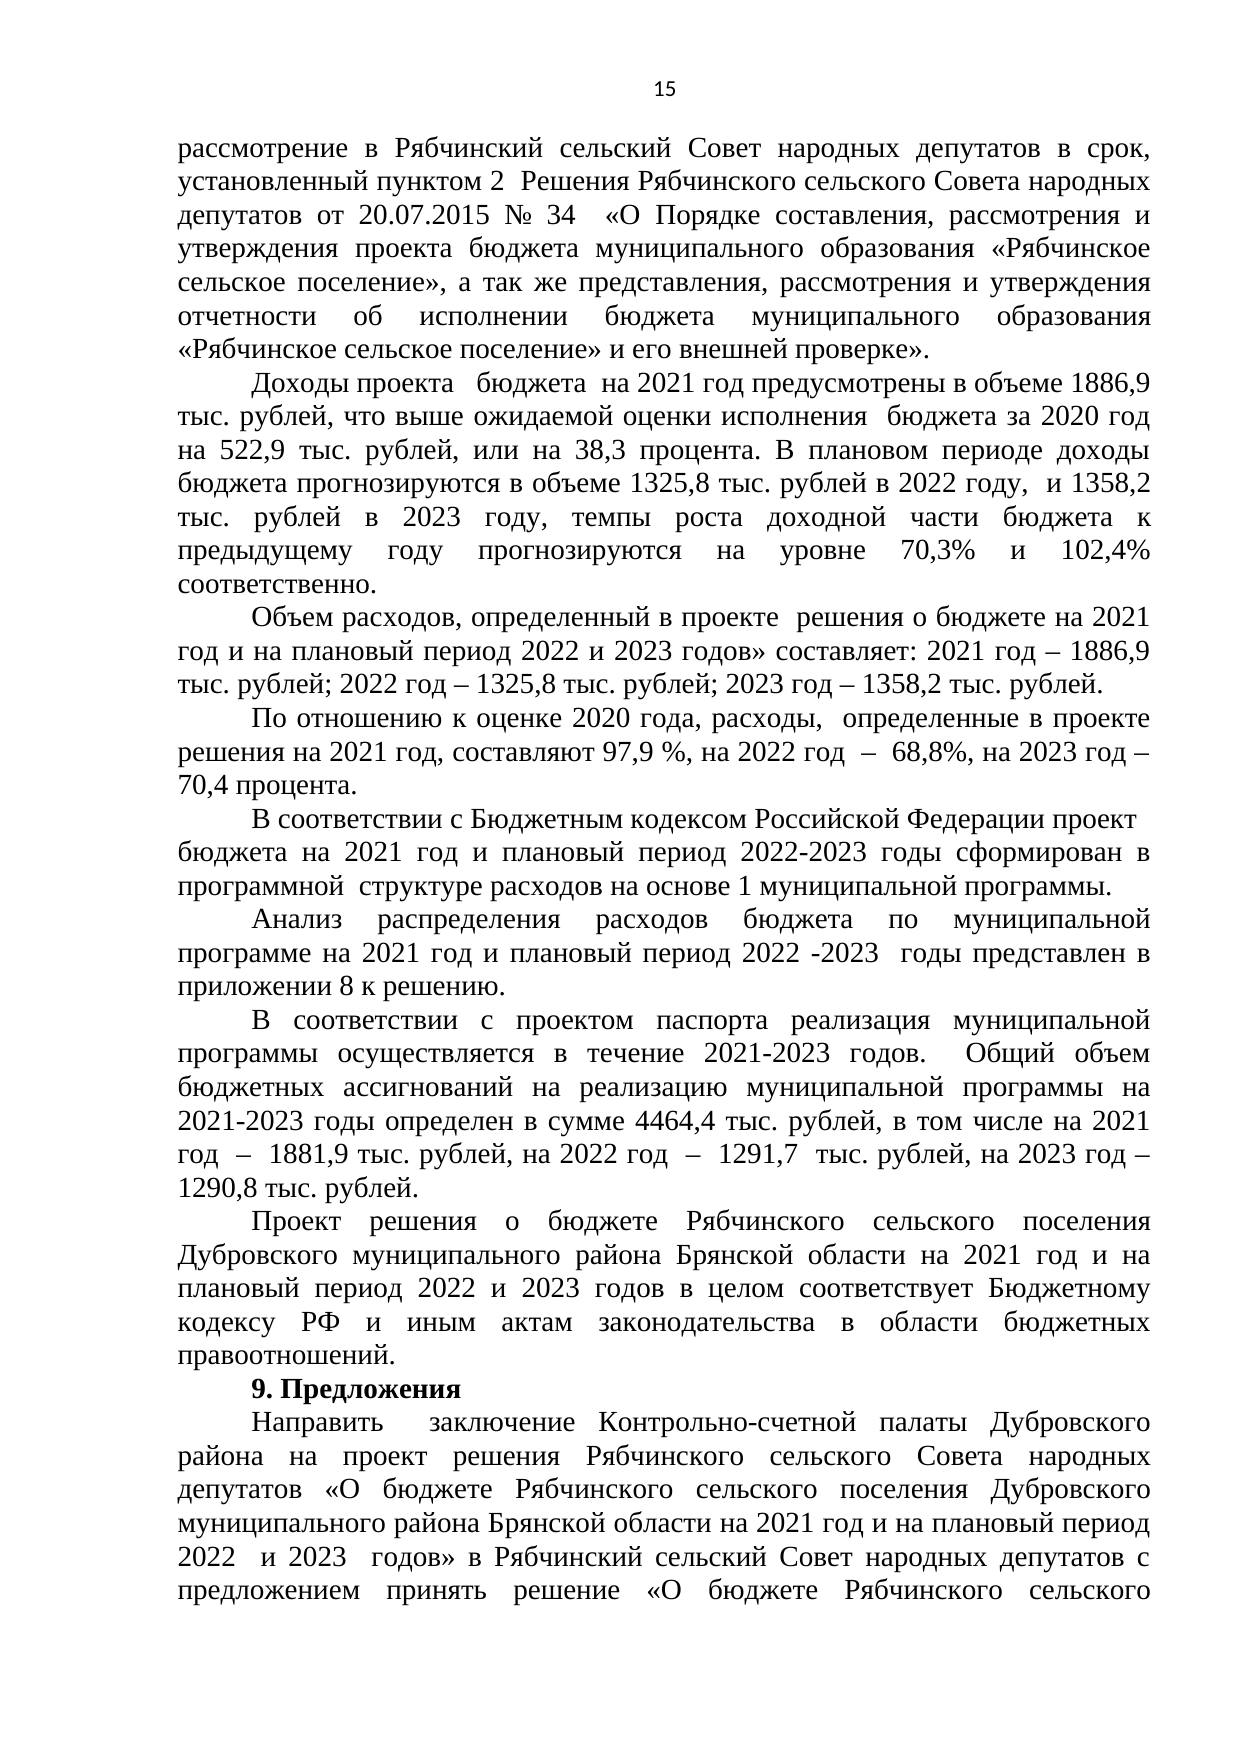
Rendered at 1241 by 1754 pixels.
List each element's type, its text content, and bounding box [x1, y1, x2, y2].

text бюджета на 2021 год и плановый период 2022-2023 годы сформирован в программной структуре расходов на основе 1 муниципальной программы. [177, 834, 1152, 901]
text Объем расходов, определенный в проекте решения о бюджете на 2021 год и на плановый период 2022 и 2023 годов» составляет: 2021 год – 1886,9 тыс. рублей; 2022 год – 1325,8 тыс. рублей; 2023 год – 1358,2 тыс. рублей. [177, 599, 1152, 700]
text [177, 130, 1152, 365]
text Проект решения о бюджете Рябчинского сельского поселения Дубровского муниципального района Брянской области на 2021 год и на плановый период 2022 и 2023 годов в целом соответствует Бюджетному кодексу РФ и иным актам законодательства в области бюджетных правоотношений. [177, 1203, 1152, 1371]
text Доходы проекта бюджета на 2021 год предусмотрены в объеме 1886,9 тыс. рублей, что выше ожидаемой оценки исполнения бюджета за 2020 год на 522,9 тыс. рублей, или на 38,3 процента. В плановом периоде доходы бюджета прогнозируются в объеме 1325,8 тыс. рублей в 2022 году, и 1358,2 тыс. рублей в 2023 году, темпы роста доходной части бюджета к предыдущему году прогнозируются на уровне 70,3% и 102,4% соответственно. [177, 365, 1152, 599]
text 9. Предложения [177, 1371, 1152, 1404]
text В соответствии с проектом паспорта реализация муниципальной программы осуществляется в течение 2021-2023 годов. Общий объем бюджетных ассигнований на реализацию муниципальной программы на 2021-2023 годы определен в сумме 4464,4 тыс. рублей, в том числе на 2021 год – 1881,9 тыс. рублей, на 2022 год – 1291,7 тыс. рублей, на 2023 год – 1290,8 тыс. рублей. [177, 1002, 1152, 1203]
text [177, 1404, 1152, 1606]
text По отношению к оценке 2020 года, расходы, определенные в проекте решения на 2021 год, составляют 97,9 %, на 2022 год – 68,8%, на 2023 год – 70,4 процента. [177, 700, 1152, 801]
text Анализ распределения расходов бюджета по муниципальной программе на 2021 год и плановый период 2022 -2023 годы представлен в приложении 8 к решению. [177, 901, 1152, 1002]
text В соответствии с Бюджетным кодексом Российской Федерации проект [177, 801, 1152, 834]
